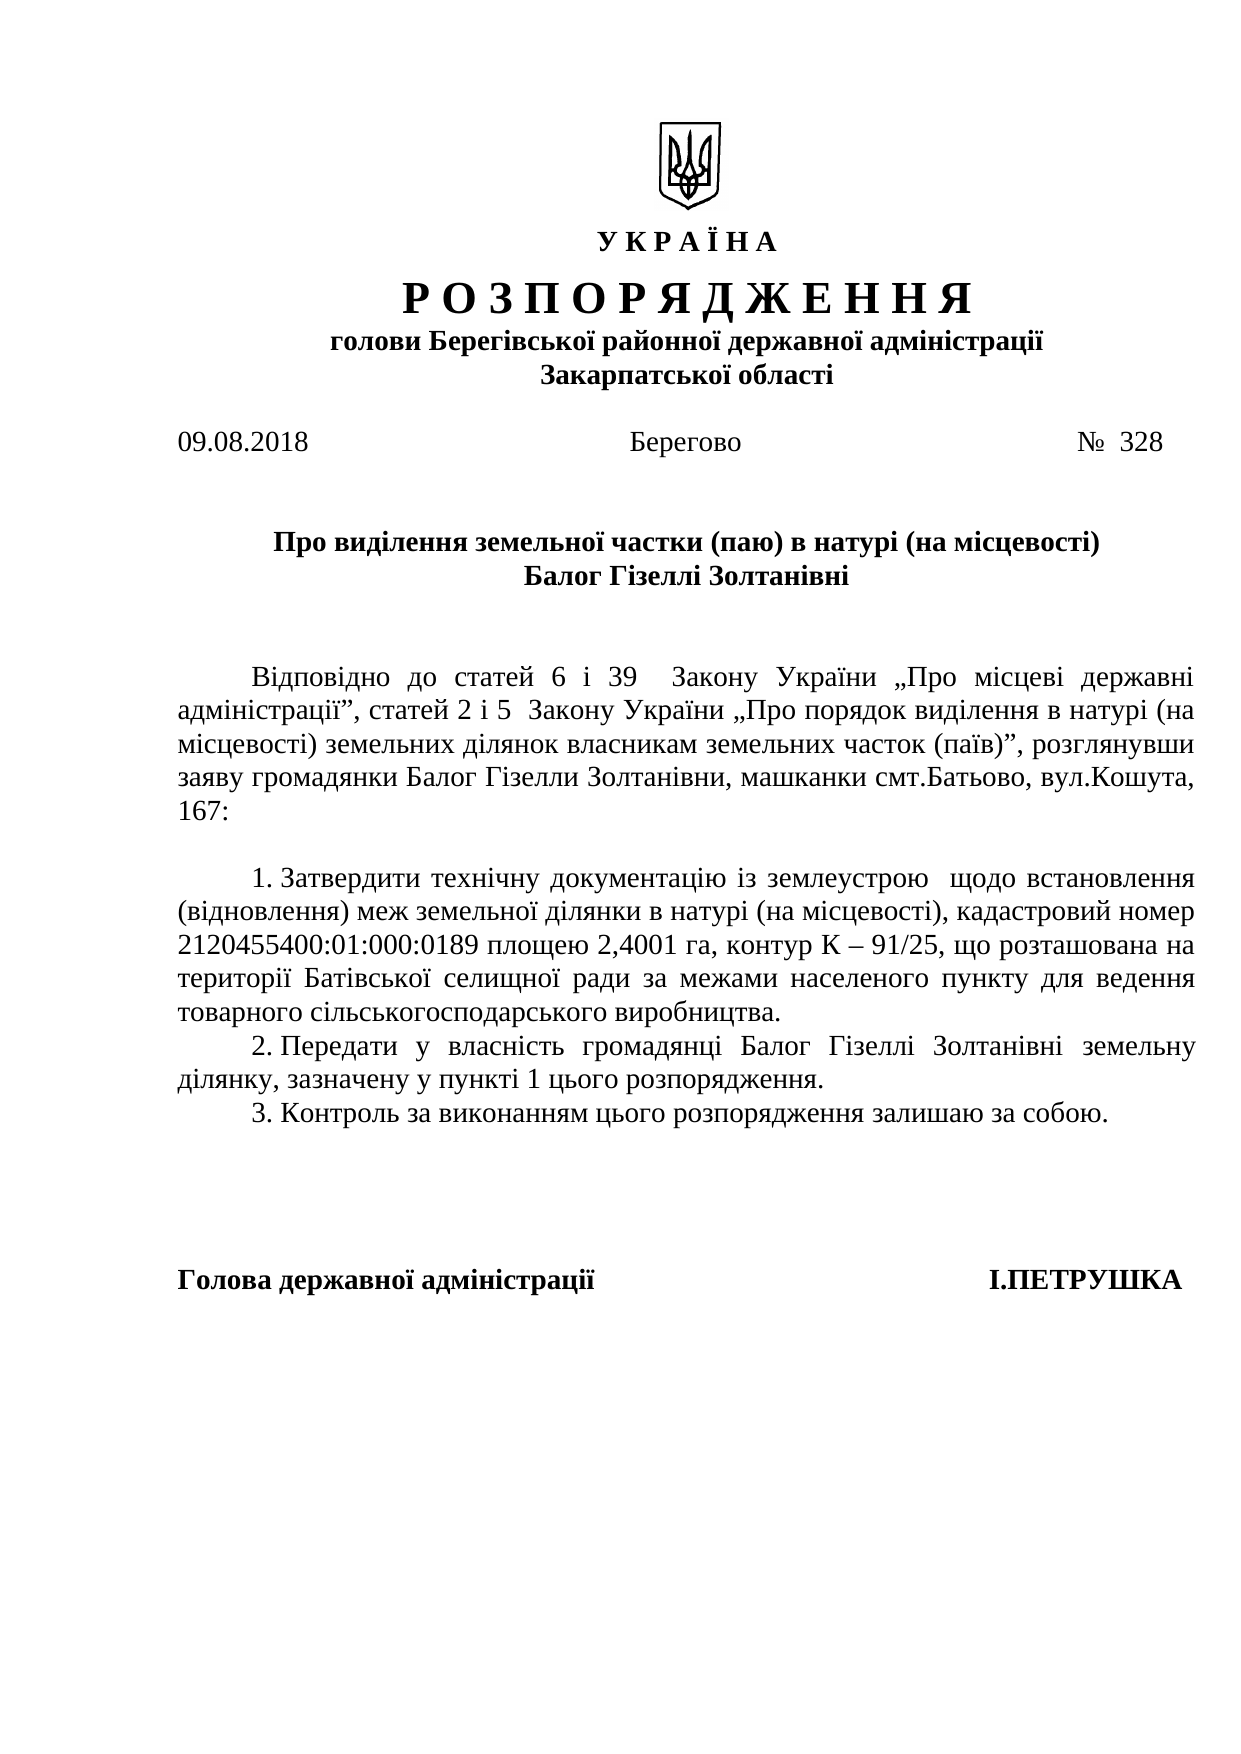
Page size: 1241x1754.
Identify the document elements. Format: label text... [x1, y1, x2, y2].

text 2. Передати у власність громадянці Балог Гізеллі Золтанівні земельну ділянку, зазначену у пункті 1 цього розпорядження. [177, 1028, 1196, 1095]
text Про виділення земельної частки (паю) в натурі (на місцевості) [177, 524, 1196, 558]
text 09.08.2018 Берегово № 328 [177, 424, 1190, 457]
text 1. Затвердити технічну документацію із землеустрою щодо встановлення (відновлення) меж земельної ділянки в натурі (на місцевості), кадастровий номер 2120455400:01:000:0189 площею , контур К – 91/25, що розташована на території Батівської селищної ради за межами населеного пункту для ведення товарного сільськогосподарського виробництва. [177, 860, 1196, 1028]
text Відповідно до статей 6 і 39 Закону України „Про місцеві державні адміністрації”, статей 2 і 5 Закону України „Про порядок виділення в натурі (на місцевості) земельних ділянок власникам земельних часток (паїв)”, розглянувши заяву громадянки Балог Гізелли Золтанівни, машканки смт.Батьово, вул.Кошута, 167: [177, 659, 1196, 826]
text голови Берегівської районної державної адміністрації [177, 323, 1196, 357]
text У К Р А Ї Н А [177, 224, 1196, 258]
text Голова державної адміністрації І.ПЕТРУШКА [177, 1262, 1196, 1296]
text 3. Контроль за виконанням цього розпорядження залишаю за собою. [177, 1095, 1196, 1128]
text Балог Гізеллі Золтанівні [177, 558, 1196, 592]
text Р О З П О Р Я Д Ж Е Н Н Я [177, 271, 1196, 323]
text Закарпатської області [177, 357, 1196, 390]
